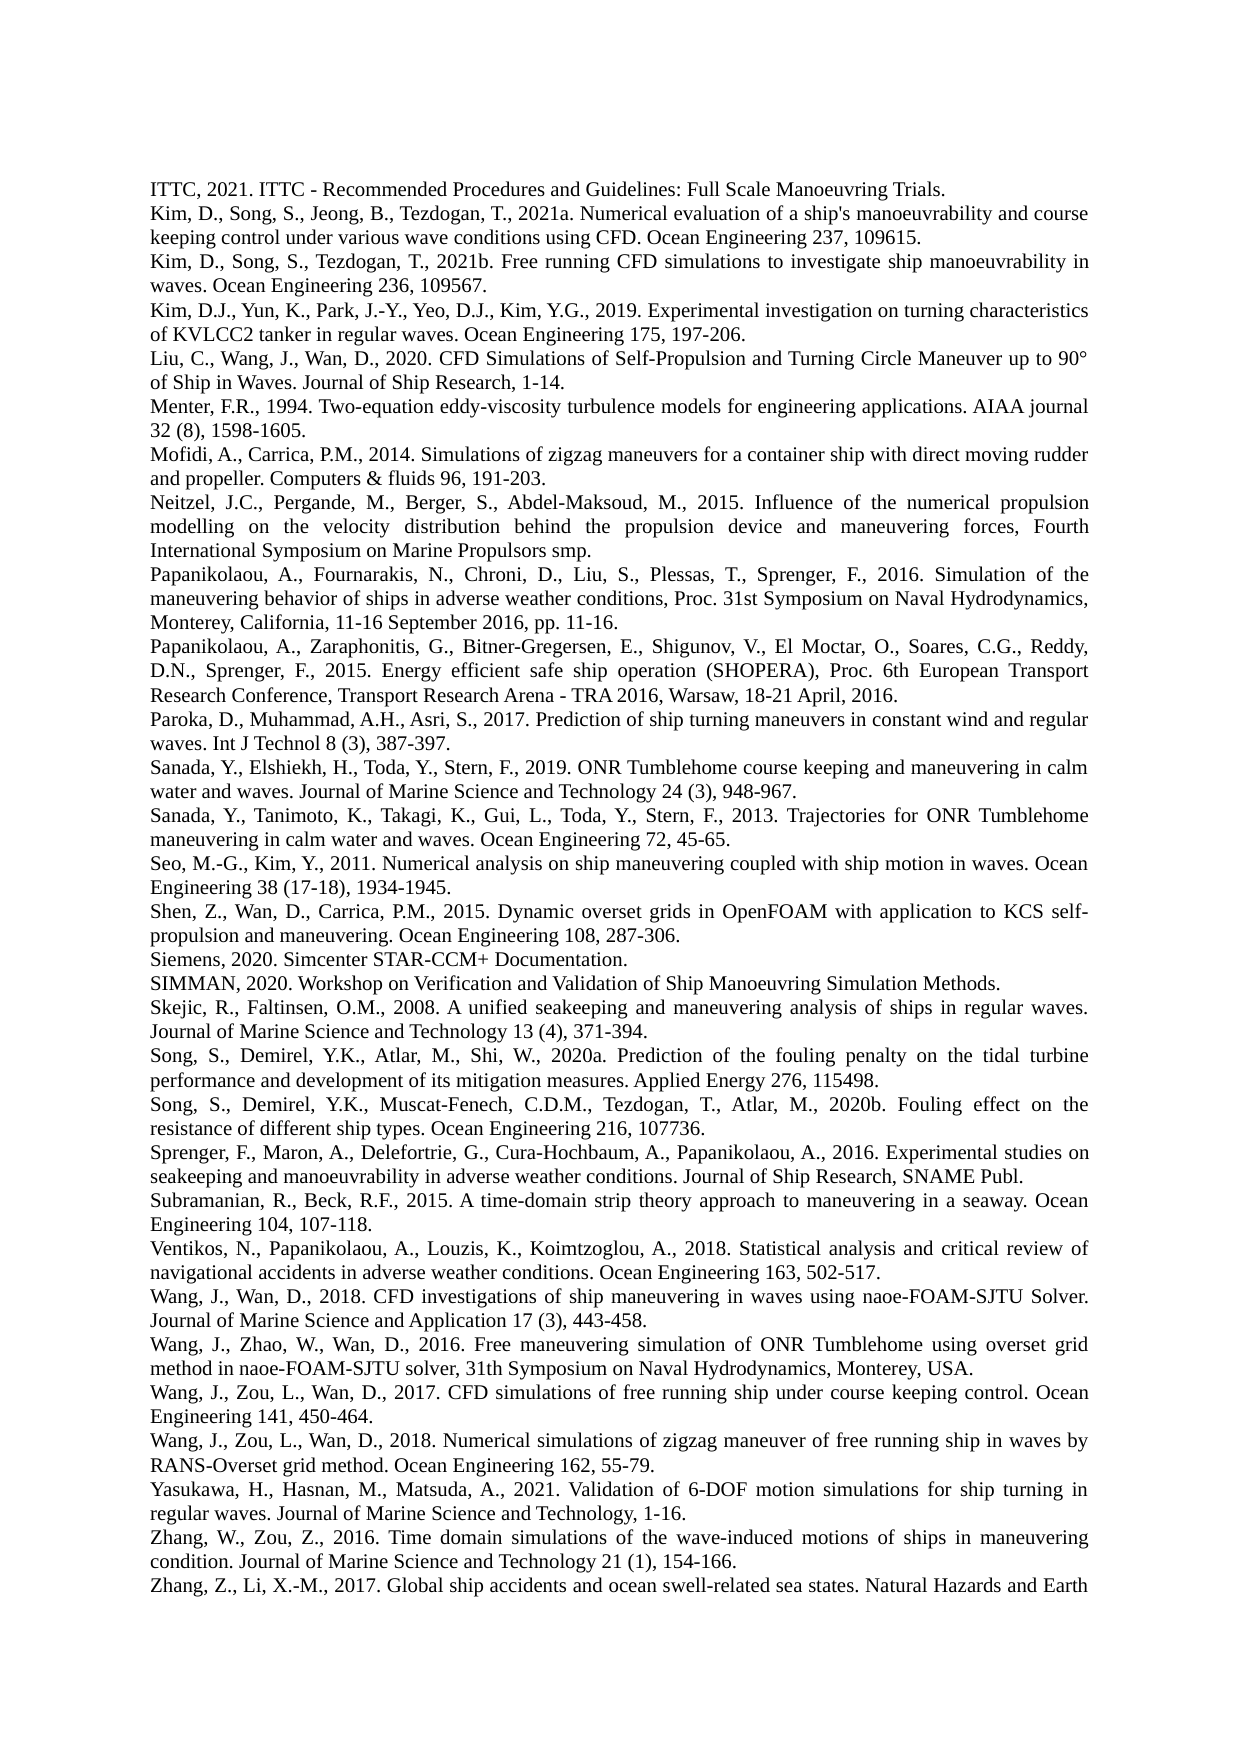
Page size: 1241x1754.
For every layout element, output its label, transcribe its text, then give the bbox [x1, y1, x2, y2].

text Papanikolaou, A., Fournarakis, N., Chroni, D., Liu, S., Plessas, T., Sprenger, F., 2016. Simulation of the maneuvering behavior of ships in adverse weather conditions, Proc. 31st Symposium on Naval Hydrodynamics, Monterey, California, 11-16 September 2016, pp. 11-16. [150, 562, 1090, 634]
text Siemens, 2020. Simcenter STAR-CCM+ Documentation. [150, 947, 1090, 971]
text Kim, D., Song, S., Tezdogan, T., 2021b. Free running CFD simulations to investigate ship manoeuvrability in waves. Ocean Engineering 236, 109567. [150, 249, 1090, 297]
text Papanikolaou, A., Zaraphonitis, G., Bitner-Gregersen, E., Shigunov, V., El Moctar, O., Soares, C.G., Reddy, D.N., Sprenger, F., 2015. Energy efficient safe ship operation (SHOPERA), Proc. 6th European Transport Research Conference, Transport Research Arena - TRA 2016, Warsaw, 18-21 April, 2016. [150, 634, 1090, 707]
text Paroka, D., Muhammad, A.H., Asri, S., 2017. Prediction of ship turning maneuvers in constant wind and regular waves. Int J Technol 8 (3), 387-397. [150, 707, 1090, 755]
text Menter, F.R., 1994. Two-equation eddy-viscosity turbulence models for engineering applications. AIAA journal 32 (8), 1598-1605. [150, 394, 1090, 442]
text Ventikos, N., Papanikolaou, A., Louzis, K., Koimtzoglou, A., 2018. Statistical analysis and critical review of navigational accidents in adverse weather conditions. Ocean Engineering 163, 502-517. [150, 1236, 1090, 1284]
text Wang, J., Zou, L., Wan, D., 2018. Numerical simulations of zigzag maneuver of free running ship in waves by RANS-Overset grid method. Ocean Engineering 162, 55-79. [150, 1428, 1090, 1477]
text Sanada, Y., Elshiekh, H., Toda, Y., Stern, F., 2019. ONR Tumblehome course keeping and maneuvering in calm water and waves. Journal of Marine Science and Technology 24 (3), 948-967. [150, 755, 1090, 803]
text Wang, J., Zhao, W., Wan, D., 2016. Free maneuvering simulation of ONR Tumblehome using overset grid method in naoe-FOAM-SJTU solver, 31th Symposium on Naval Hydrodynamics, Monterey, USA. [150, 1332, 1090, 1380]
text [150, 1573, 1090, 1597]
text Mofidi, A., Carrica, P.M., 2014. Simulations of zigzag maneuvers for a container ship with direct moving rudder and propeller. Computers & fluids 96, 191-203. [150, 442, 1090, 490]
text Liu, C., Wang, J., Wan, D., 2020. CFD Simulations of Self-Propulsion and Turning Circle Maneuver up to 90° of Ship in Waves. Journal of Ship Research, 1-14. [150, 346, 1090, 394]
text Seo, M.-G., Kim, Y., 2011. Numerical analysis on ship maneuvering coupled with ship motion in waves. Ocean Engineering 38 (17-18), 1934-1945. [150, 851, 1090, 899]
text Sprenger, F., Maron, A., Delefortrie, G., Cura-Hochbaum, A., Papanikolaou, A., 2016. Experimental studies on seakeeping and manoeuvrability in adverse weather conditions. Journal of Ship Research, SNAME Publ. [150, 1140, 1090, 1188]
text SIMMAN, 2020. Workshop on Verification and Validation of Ship Manoeuvring Simulation Methods. [150, 971, 1090, 995]
text Zhang, W., Zou, Z., 2016. Time domain simulations of the wave-induced motions of ships in maneuvering condition. Journal of Marine Science and Technology 21 (1), 154-166. [150, 1525, 1090, 1573]
text Subramanian, R., Beck, R.F., 2015. A time-domain strip theory approach to maneuvering in a seaway. Ocean Engineering 104, 107-118. [150, 1188, 1090, 1236]
text Sanada, Y., Tanimoto, K., Takagi, K., Gui, L., Toda, Y., Stern, F., 2013. Trajectories for ONR Tumblehome maneuvering in calm water and waves. Ocean Engineering 72, 45-65. [150, 803, 1090, 851]
text Neitzel, J.C., Pergande, M., Berger, S., Abdel-Maksoud, M., 2015. Influence of the numerical propulsion modelling on the velocity distribution behind the propulsion device and maneuvering forces, Fourth International Symposium on Marine Propulsors smp. [150, 490, 1090, 562]
text Skejic, R., Faltinsen, O.M., 2008. A unified seakeeping and maneuvering analysis of ships in regular waves. Journal of Marine Science and Technology 13 (4), 371-394. [150, 995, 1090, 1043]
text Kim, D., Song, S., Jeong, B., Tezdogan, T., 2021a. Numerical evaluation of a ship's manoeuvrability and course keeping control under various wave conditions using CFD. Ocean Engineering 237, 109615. [150, 201, 1090, 249]
text Kim, D.J., Yun, K., Park, J.-Y., Yeo, D.J., Kim, Y.G., 2019. Experimental investigation on turning characteristics of KVLCC2 tanker in regular waves. Ocean Engineering 175, 197-206. [150, 297, 1090, 346]
text Yasukawa, H., Hasnan, M., Matsuda, A., 2021. Validation of 6-DOF motion simulations for ship turning in regular waves. Journal of Marine Science and Technology, 1-16. [150, 1477, 1090, 1525]
text Song, S., Demirel, Y.K., Muscat-Fenech, C.D.M., Tezdogan, T., Atlar, M., 2020b. Fouling effect on the resistance of different ship types. Ocean Engineering 216, 107736. [150, 1092, 1090, 1140]
text Wang, J., Zou, L., Wan, D., 2017. CFD simulations of free running ship under course keeping control. Ocean Engineering 141, 450-464. [150, 1380, 1090, 1428]
text Song, S., Demirel, Y.K., Atlar, M., Shi, W., 2020a. Prediction of the fouling penalty on the tidal turbine performance and development of its mitigation measures. Applied Energy 276, 115498. [150, 1043, 1090, 1092]
text Shen, Z., Wan, D., Carrica, P.M., 2015. Dynamic overset grids in OpenFOAM with application to KCS self-propulsion and maneuvering. Ocean Engineering 108, 287-306. [150, 899, 1090, 947]
text Wang, J., Wan, D., 2018. CFD investigations of ship maneuvering in waves using naoe-FOAM-SJTU Solver. Journal of Marine Science and Application 17 (3), 443-458. [150, 1284, 1090, 1332]
text ITTC, 2021. ITTC - Recommended Procedures and Guidelines: Full Scale Manoeuvring Trials. [150, 177, 1090, 201]
